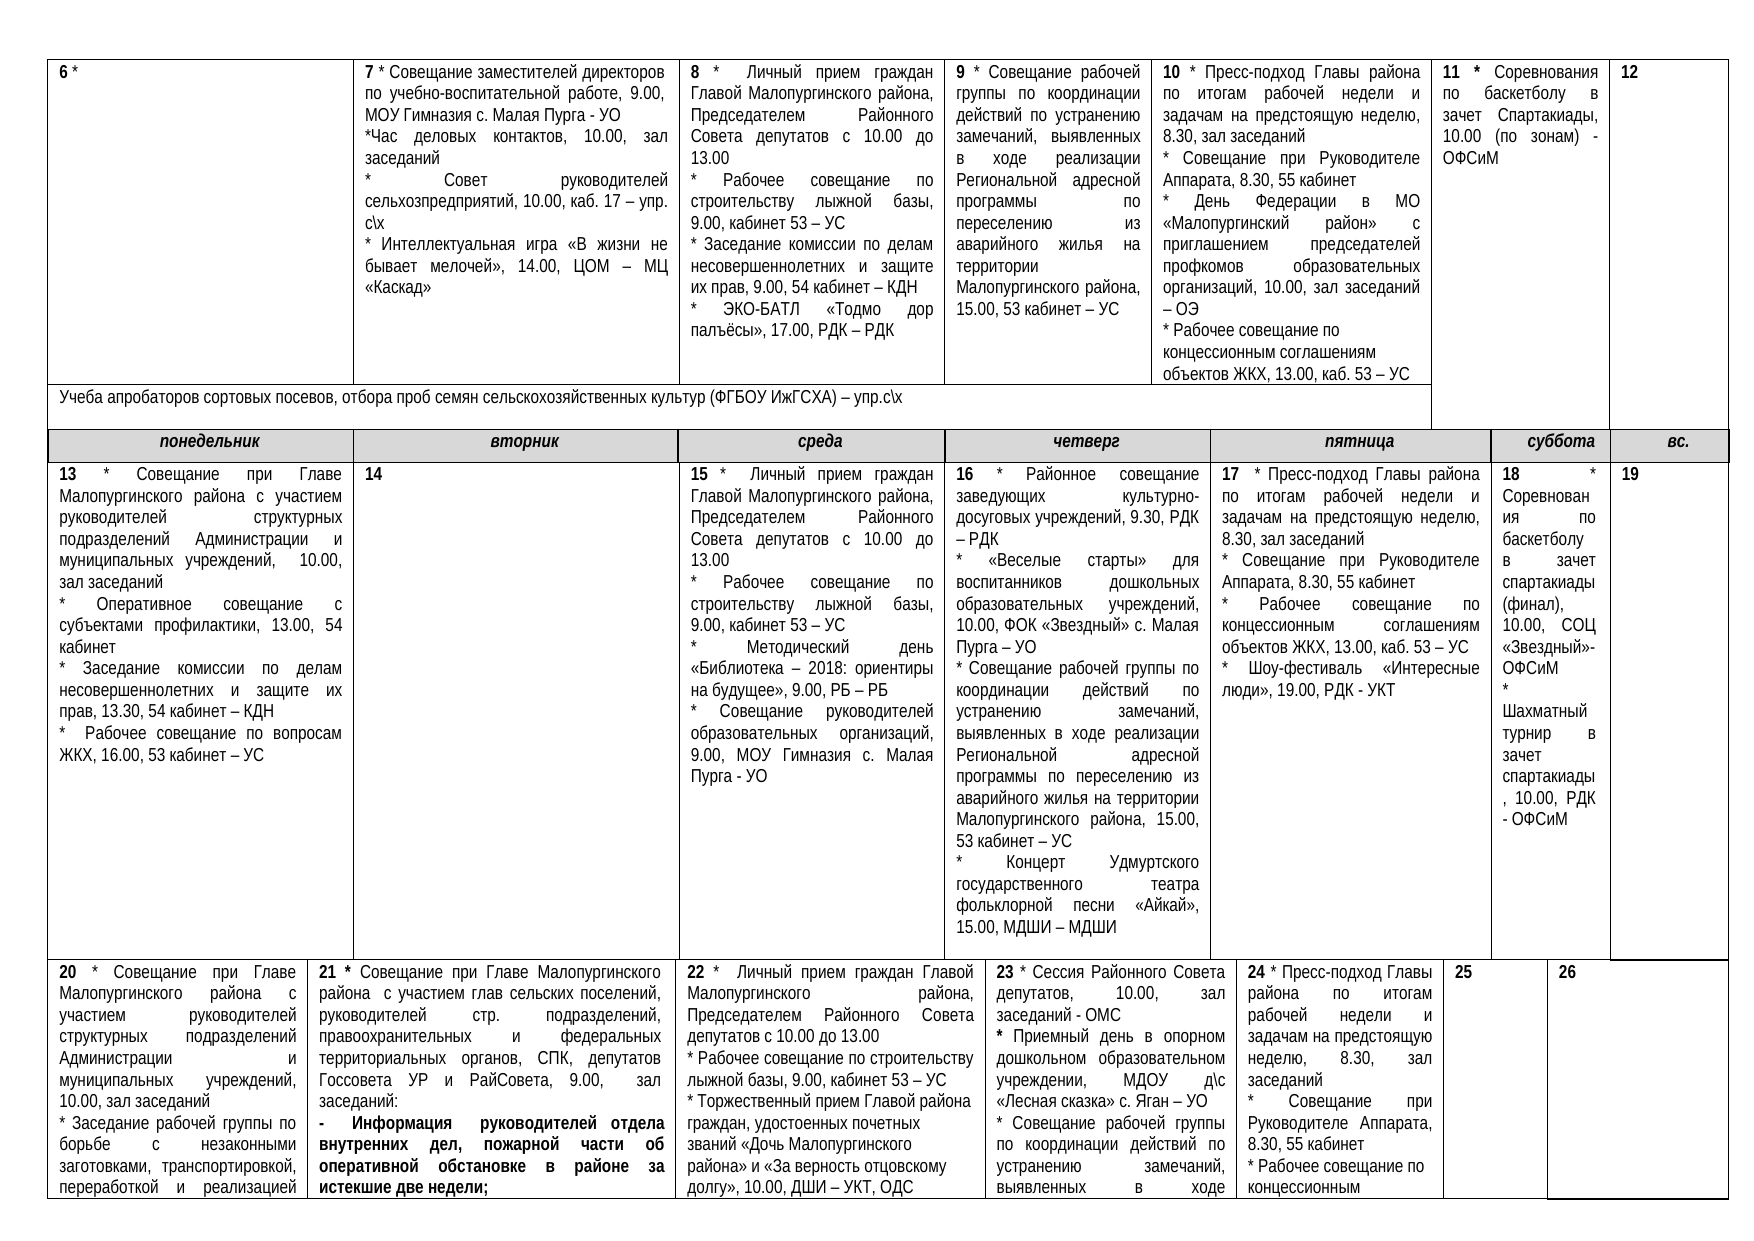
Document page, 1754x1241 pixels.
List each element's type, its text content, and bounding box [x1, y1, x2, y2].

table_cell 25 [1444, 960, 1547, 1198]
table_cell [48, 960, 307, 1198]
table_cell 15 * Личный прием граждан Главой Малопургинского района, Председателем Районного Совета депутатов с 10.00 до 13.00 * Рабочее совещание по строительству лыжной базы, 9.00, кабинет 53 – УС * Методический день «Библиотека – 2018: ориентиры на будущее», 9.00, РБ – РБ * Совещание руководителей образовательных организаций, 9.00, МОУ Гимназия с. Малая Пурга - УО [680, 463, 944, 959]
table_cell четверг [946, 430, 1210, 462]
table_cell Учеба апробаторов сортовых посевов, отбора проб семян сельскохозяйственных культур (ФГБОУ ИжГСХА) – упр.с\х [48, 385, 1431, 429]
table_cell пятница [1211, 430, 1490, 462]
table_cell 8 * Личный прием граждан Главой Малопургинского района, Председателем Районного Совета депутатов с 10.00 до 13.00 * Рабочее совещание по строительству лыжной базы, 9.00, кабинет 53 – УС * Заседание комиссии по делам несовершеннолетних и защите их прав, 9.00, 54 кабинет – КДН * ЭКО-БАТЛ «Тодмо дор палъёсы», 17.00, РДК – РДК [680, 60, 944, 384]
table_cell 17 * Пресс-подход Главы района по итогам рабочей недели и задачам на предстоящую неделю, 8.30, зал заседаний * Совещание при Руководителе Аппарата, 8.30, 55 кабинет * Рабочее совещание по концессионным соглашениям объектов ЖКХ, 13.00, каб. 53 – УС * Шоу-фестиваль «Интересные люди», 19.00, РДК - УКТ [1211, 463, 1491, 959]
table_cell 9 * Совещание рабочей группы по координации действий по устранению замечаний, выявленных в ходе реализации Региональной адресной программы по переселению из аварийного жилья на территории Малопургинского района, 15.00, 53 кабинет – УС [945, 60, 1151, 384]
table_cell понедельник [49, 430, 353, 462]
table_cell 10 * Пресс-подход Главы района по итогам рабочей недели и задачам на предстоящую неделю, 8.30, зал заседаний * Совещание при Руководителе Аппарата, 8.30, 55 кабинет * День Федерации в МО «Малопургинский район» с приглашением председателей профкомов образовательных организаций, 10.00, зал заседаний – ОЭ * Рабочее совещание по концессионным соглашениям объектов ЖКХ, 13.00, каб. 53 – УС [1152, 60, 1431, 384]
table_cell среда [679, 430, 944, 462]
table_cell 18 * Соревнования по баскетболу в зачет спартакиады (финал), 10.00, СОЦ «Звездный»- ОФСиМ * Шахматный турнир в зачет спартакиады, 10.00, РДК - ОФСиМ [1492, 463, 1610, 959]
table_cell 19 [1611, 463, 1728, 959]
table_cell 26 [1548, 960, 1728, 1198]
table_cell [986, 960, 1236, 1198]
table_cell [1237, 960, 1443, 1198]
table_cell 13 * Совещание при Главе Малопургинского района с участием руководителей структурных подразделений Администрации и муниципальных учреждений, 10.00, зал заседаний * Оперативное совещание с субъектами профилактики, 13.00, 54 кабинет * Заседание комиссии по делам несовершеннолетних и защите их прав, 13.30, 54 кабинет – КДН * Рабочее совещание по вопросам ЖКХ, 16.00, 53 кабинет – УС [48, 463, 353, 959]
table_cell вторник [354, 430, 677, 462]
table_cell суббота [1492, 430, 1610, 462]
table_cell 14 [354, 463, 679, 959]
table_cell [308, 960, 675, 1198]
table_cell 11 * Соревнования по баскетболу в зачет Спартакиады, 10.00 (по зонам) - ОФСиМ [1432, 60, 1609, 429]
table_cell 12 [1610, 60, 1728, 429]
table_cell вс. [1611, 430, 1728, 462]
table_cell 6 * [48, 60, 353, 384]
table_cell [676, 960, 985, 1198]
table_cell 7 * Совещание заместителей директоров по учебно-воспитательной работе, 9.00, МОУ Гимназия с. Малая Пурга - УО *Час деловых контактов, 10.00, зал заседаний * Совет руководителей сельхозпредприятий, 10.00, каб. 17 – упр. с\х * Интеллектуальная игра «В жизни не бывает мелочей», 14.00, ЦОМ – МЦ «Каскад» [354, 60, 679, 384]
table_cell 16 * Районное совещание заведующих культурно-досуговых учреждений, 9.30, РДК – РДК * «Веселые старты» для воспитанников дошкольных образовательных учреждений, 10.00, ФОК «Звездный» с. Малая Пурга – УО * Совещание рабочей группы по координации действий по устранению замечаний, выявленных в ходе реализации Региональной адресной программы по переселению из аварийного жилья на территории Малопургинского района, 15.00, 53 кабинет – УС * Концерт Удмуртского государственного театра фольклорной песни «Айкай», 15.00, МДШИ – МДШИ [945, 463, 1210, 959]
